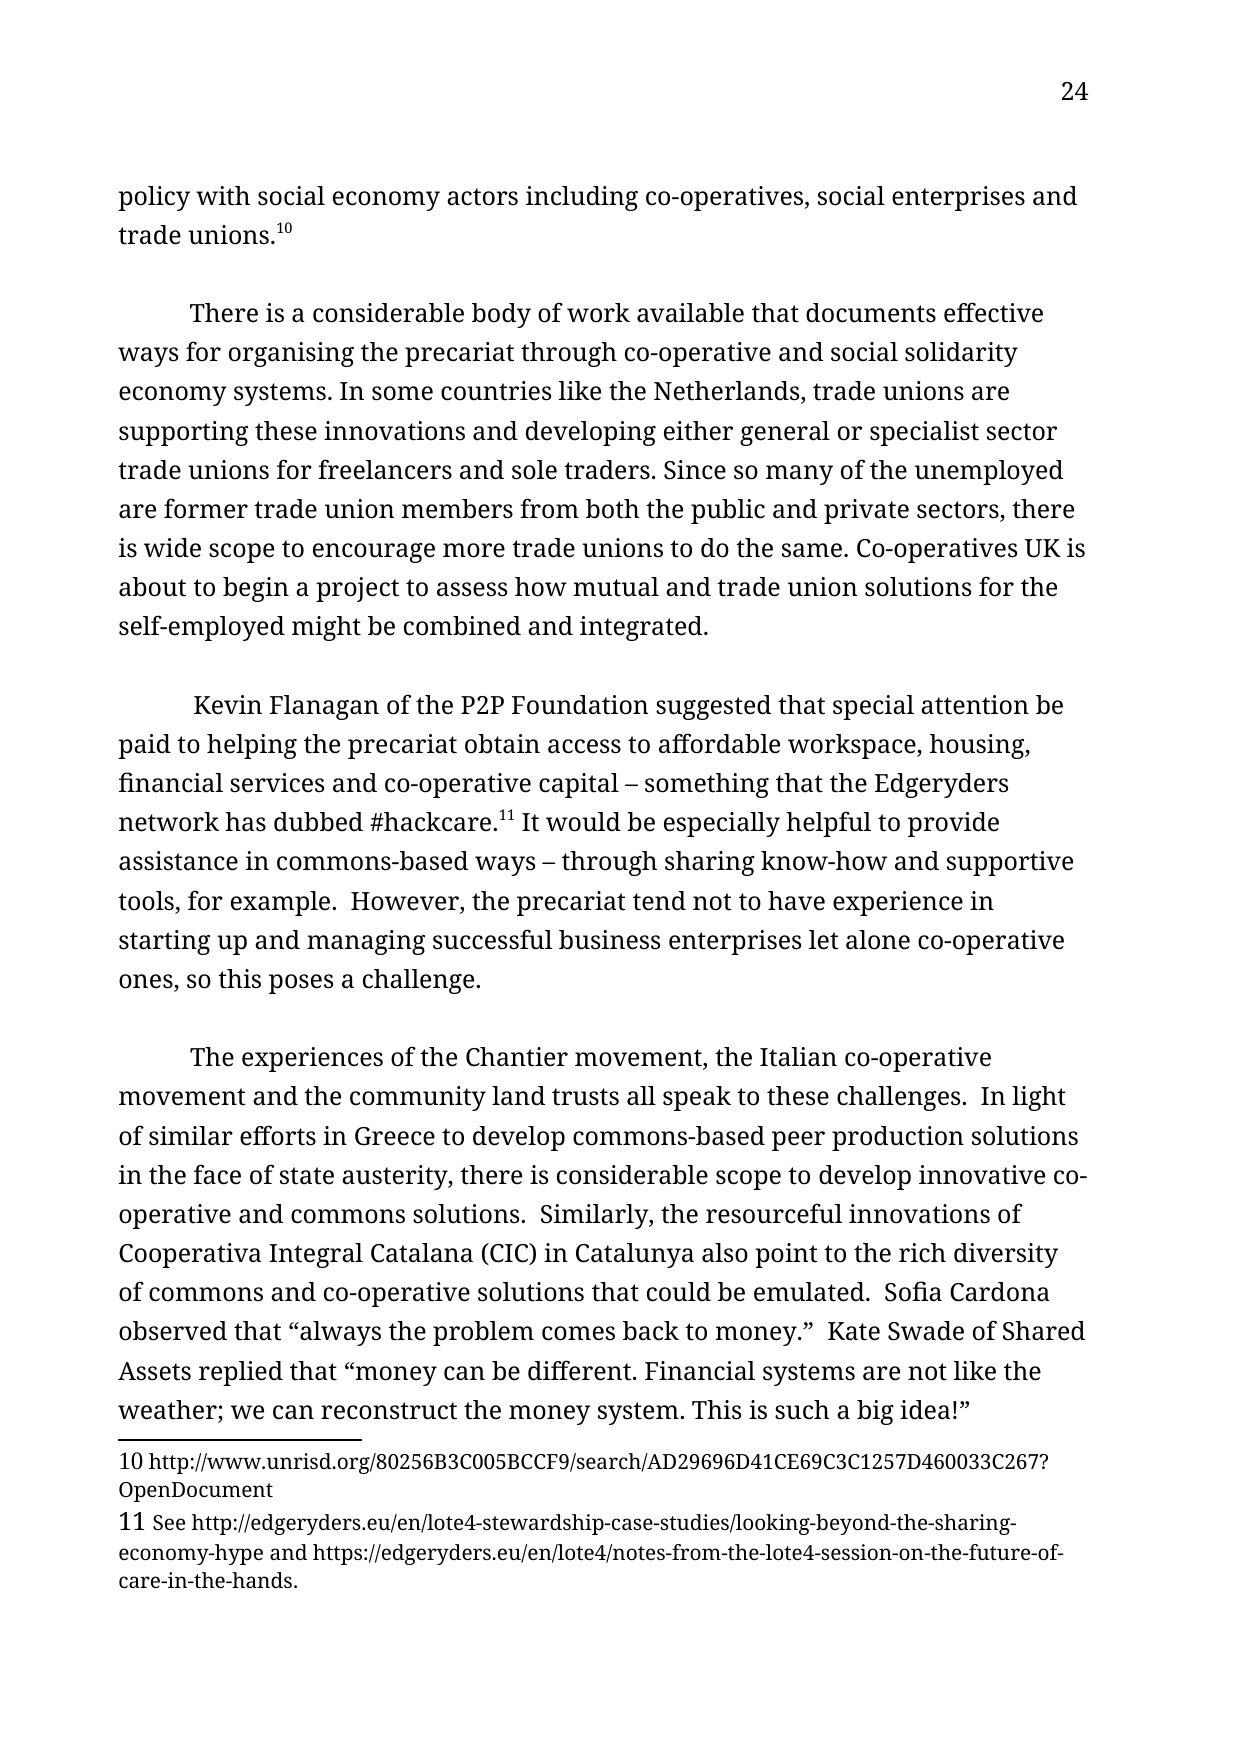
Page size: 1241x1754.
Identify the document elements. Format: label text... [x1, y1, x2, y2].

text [118, 178, 1088, 251]
text The experiences of the Chantier movement, the Italian co-operative movement and the community land trusts all speak to these challenges. In light of similar efforts in Greece to develop commons-based peer production solutions in the face of state austerity, there is considerable scope to develop innovative co-operative and commons solutions. Similarly, the resourceful innovations of Cooperativa Integral Catalana (CIC) in Catalunya also point to the rich diversity of commons and co-operative solutions that could be emulated. Sofia Cardona observed that “always the problem comes back to money.” Kate Swade of Shared Assets replied that “money can be different. Financial systems are not like the weather; we can reconstruct the money system. This is such a big idea!” [118, 1040, 1088, 1426]
text Kevin Flanagan of the P2P Foundation suggested that special attention be paid to helping the precariat obtain access to affordable workspace, housing, financial services and co-operative capital – something that the Edgeryders network has dubbed #hackcare. It would be especially helpful to provide assistance in commons-based ways – through sharing know-how and supportive tools, for example. However, the precariat tend not to have experience in starting up and managing successful business enterprises let alone co-operative ones, so this poses a challenge. [118, 687, 1088, 996]
text There is a considerable body of work available that documents effective ways for organising the precariat through co-operative and social solidarity economy systems. In some countries like the Netherlands, trade unions are supporting these innovations and developing either general or specialist sector trade unions for freelancers and sole traders. Since so many of the unemployed are former trade union members from both the public and private sectors, there is wide scope to encourage more trade unions to do the same. Co-operatives UK is about to begin a project to assess how mutual and trade union solutions for the self-employed might be combined and integrated. [118, 296, 1088, 643]
